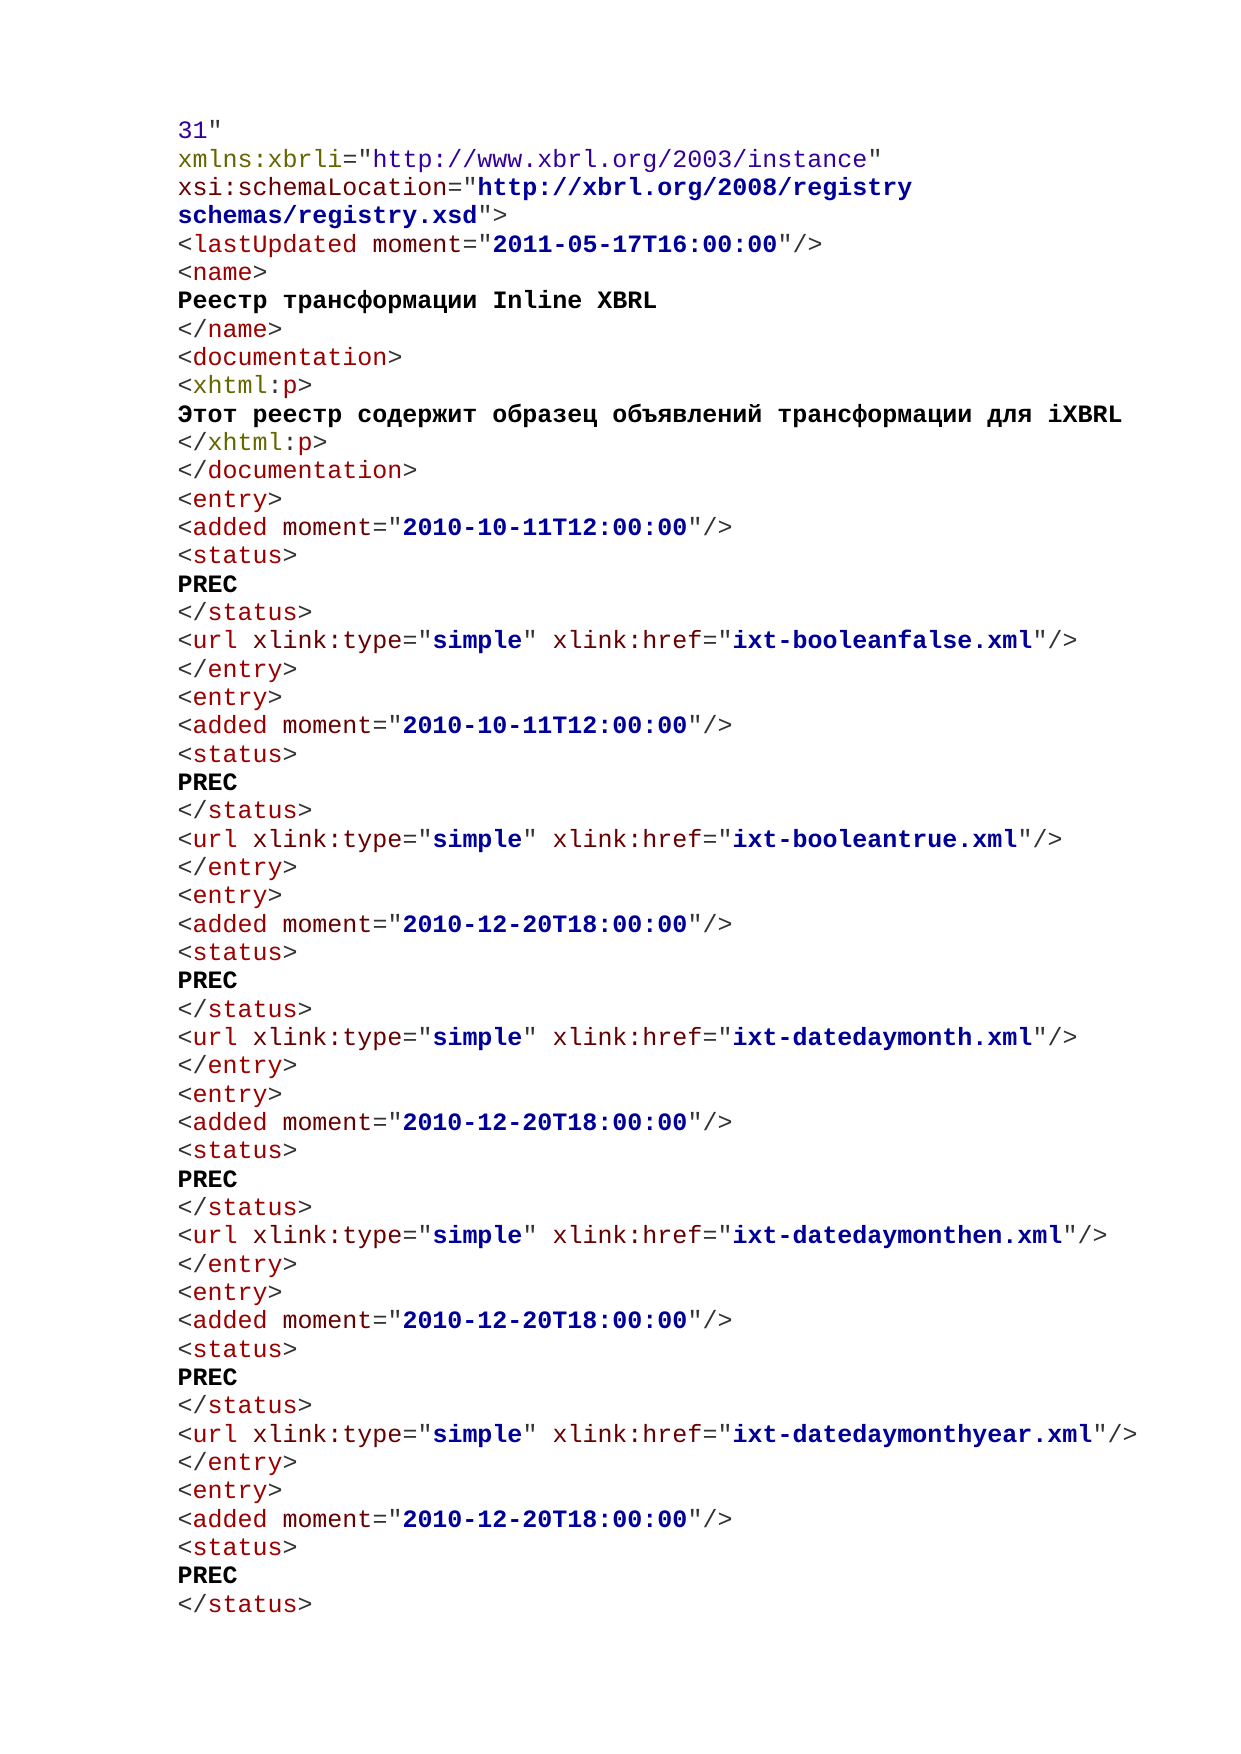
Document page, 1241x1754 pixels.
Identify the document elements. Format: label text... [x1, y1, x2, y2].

text </entry> [177, 855, 1181, 883]
text Этот реестр содержит образец объявлений трансформации для iXBRL [177, 401, 1181, 430]
text <entry> [177, 1081, 1181, 1110]
text <entry> [177, 883, 1181, 911]
text <status> [177, 1138, 1181, 1166]
text </entry> [177, 1053, 1181, 1081]
text </status> [177, 1195, 1181, 1223]
text Реестр трансформации Inline XBRL [177, 288, 1181, 316]
text <entry> [177, 1280, 1181, 1308]
text <status> [177, 940, 1181, 968]
text PREC [177, 968, 1181, 996]
text <url xlink:type="simple" xlink:href="ixt-datedaymonthen.xml"/> [177, 1223, 1181, 1251]
text </status> [177, 600, 1181, 628]
text </documentation> [177, 458, 1181, 486]
text </xhtml:p> [177, 430, 1181, 458]
text <added moment="2010-12-20T18:00:00"/> [177, 1308, 1181, 1336]
text </entry> [177, 656, 1181, 685]
text <lastUpdated moment="2011-05-17T16:00:00"/> [177, 231, 1181, 260]
text </entry> [177, 1251, 1181, 1280]
text </status> [177, 1393, 1181, 1421]
text </status> [177, 798, 1181, 826]
text <status> [177, 543, 1181, 571]
text PREC [177, 1166, 1181, 1195]
text <added moment="2010-10-11T12:00:00"/> [177, 713, 1181, 741]
text <status> [177, 741, 1181, 770]
text <status> [177, 1535, 1181, 1563]
text <name> [177, 260, 1181, 288]
text <added moment="2010-12-20T18:00:00"/> [177, 911, 1181, 940]
text </entry> [177, 1450, 1181, 1478]
text <url xlink:type="simple" xlink:href="ixt-booleanfalse.xml"/> [177, 628, 1181, 656]
text </status> [177, 1591, 1181, 1620]
text <xhtml:p> [177, 373, 1181, 401]
text <documentation> [177, 345, 1181, 373]
text <url xlink:type="simple" xlink:href="ixt-datedaymonth.xml"/> [177, 1025, 1181, 1053]
text <entry> [177, 685, 1181, 713]
text <url xlink:type="simple" xlink:href="ixt-booleantrue.xml"/> [177, 826, 1181, 855]
text </name> [177, 316, 1181, 345]
text <entry> [177, 486, 1181, 515]
text <added moment="2010-12-20T18:00:00"/> [177, 1110, 1181, 1138]
text <added moment="2010-12-20T18:00:00"/> [177, 1506, 1181, 1535]
text PREC [177, 1563, 1181, 1591]
text <entry> [177, 1478, 1181, 1506]
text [177, 118, 1181, 231]
text PREC [177, 770, 1181, 798]
text <url xlink:type="simple" xlink:href="ixt-datedaymonthyear.xml"/> [177, 1421, 1181, 1450]
text PREC [177, 1365, 1181, 1393]
text <status> [177, 1336, 1181, 1365]
text </status> [177, 996, 1181, 1025]
text <added moment="2010-10-11T12:00:00"/> [177, 515, 1181, 543]
text PREC [177, 571, 1181, 600]
